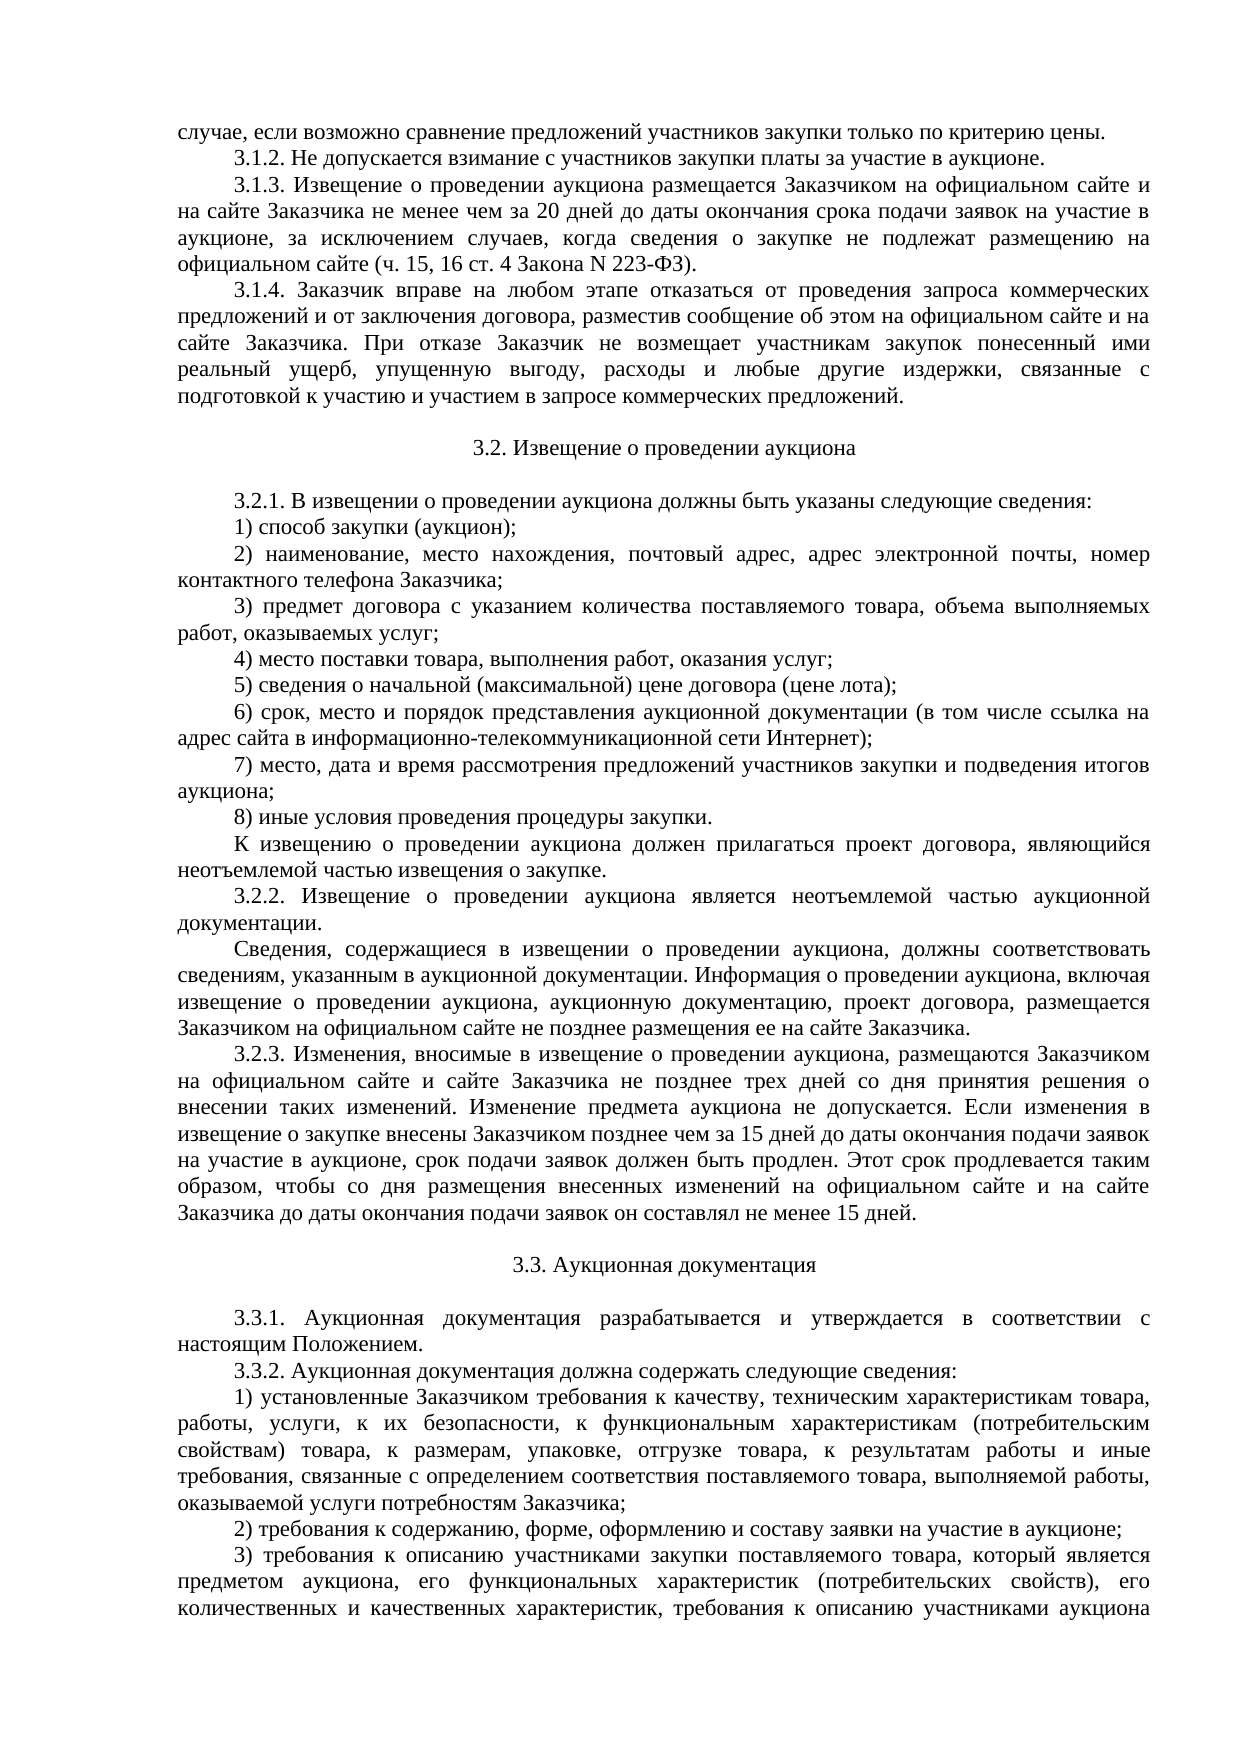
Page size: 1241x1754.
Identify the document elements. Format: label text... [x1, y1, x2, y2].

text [177, 118, 1152, 144]
text Сведения, содержащиеся в извещении о проведении аукциона, должны соответствовать сведениям, указанным в аукционной документации. Информация о проведении аукциона, включая извещение о проведении аукциона, аукционную документацию, проект договора, размещается Заказчиком на официальном сайте не позднее размещения ее на сайте Заказчика. [177, 935, 1152, 1041]
text 2) наименование, место нахождения, почтовый адрес, адрес электронной почты, номер контактного телефона Заказчика; [177, 540, 1152, 592]
text 4) место поставки товара, выполнения работ, оказания услуг; [177, 645, 1152, 672]
text 3.2.2. Извещение о проведении аукциона является неотъемлемой частью аукционной документации. [177, 882, 1152, 935]
text 3.1.2. Не допускается взимание с участников закупки платы за участие в аукционе. [177, 144, 1152, 171]
text К извещению о проведении аукциона должен прилагаться проект договора, являющийся неотъемлемой частью извещения о закупке. [177, 830, 1152, 882]
text 3.1.4. Заказчик вправе на любом этапе отказаться от проведения запроса коммерческих предложений и от заключения договора, разместив сообщение об этом на официальном сайте и на сайте Заказчика. При отказе Заказчик не возмещает участникам закупок понесенный ими реальный ущерб, упущенную выгоду, расходы и любые другие издержки, связанные с подготовкой к участию и участием в запросе коммерческих предложений. [177, 276, 1152, 408]
text 3.1.3. Извещение о проведении аукциона размещается Заказчиком на официальном сайте и на сайте Заказчика не менее чем за 20 дней до даты окончания срока подачи заявок на участие в аукционе, за исключением случаев, когда сведения о закупке не подлежат размещению на официальном сайте (ч. 15, 16 ст. 4 Закона N 223-ФЗ). [177, 171, 1152, 276]
text 1) установленные Заказчиком требования к качеству, техническим характеристикам товара, работы, услуги, к их безопасности, к функциональным характеристикам (потребительским свойствам) товара, к размерам, упаковке, отгрузке товара, к результатам работы и иные требования, связанные с определением соответствия поставляемого товара, выполняемой работы, оказываемой услуги потребностям Заказчика; [177, 1383, 1152, 1515]
text 3) предмет договора с указанием количества поставляемого товара, объема выполняемых работ, оказываемых услуг; [177, 592, 1152, 645]
text 7) место, дата и время рассмотрения предложений участников закупки и подведения итогов аукциона; [177, 751, 1152, 803]
text 3.2.1. В извещении о проведении аукциона должны быть указаны следующие сведения: [177, 487, 1152, 513]
text 3.2. Извещение о проведении аукциона [177, 434, 1152, 461]
text 1) способ закупки (аукцион); [177, 513, 1152, 540]
text 8) иные условия проведения процедуры закупки. [177, 803, 1152, 830]
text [177, 1541, 1152, 1620]
text 3.2.3. Изменения, вносимые в извещение о проведении аукциона, размещаются Заказчиком на официальном сайте и сайте Заказчика не позднее трех дней со дня принятия решения о внесении таких изменений. Изменение предмета аукциона не допускается. Если изменения в извещение о закупке внесены Заказчиком позднее чем за 15 дней до даты окончания подачи заявок на участие в аукционе, срок подачи заявок должен быть продлен. Этот срок продлевается таким образом, чтобы со дня размещения внесенных изменений на официальном сайте и на сайте Заказчика до даты окончания подачи заявок он составлял не менее 15 дней. [177, 1041, 1152, 1225]
text 3.3. Аукционная документация [177, 1251, 1152, 1278]
text 3.3.2. Аукционная документация должна содержать следующие сведения: [177, 1357, 1152, 1383]
text 5) сведения о начальной (максимальной) цене договора (цене лота); [177, 672, 1152, 698]
text 2) требования к содержанию, форме, оформлению и составу заявки на участие в аукционе; [177, 1515, 1152, 1541]
text 3.3.1. Аукционная документация разрабатывается и утверждается в соответствии с настоящим Положением. [177, 1304, 1152, 1357]
text 6) срок, место и порядок представления аукционной документации (в том числе ссылка на адрес сайта в информационно-телекоммуникационной сети Интернет); [177, 698, 1152, 751]
